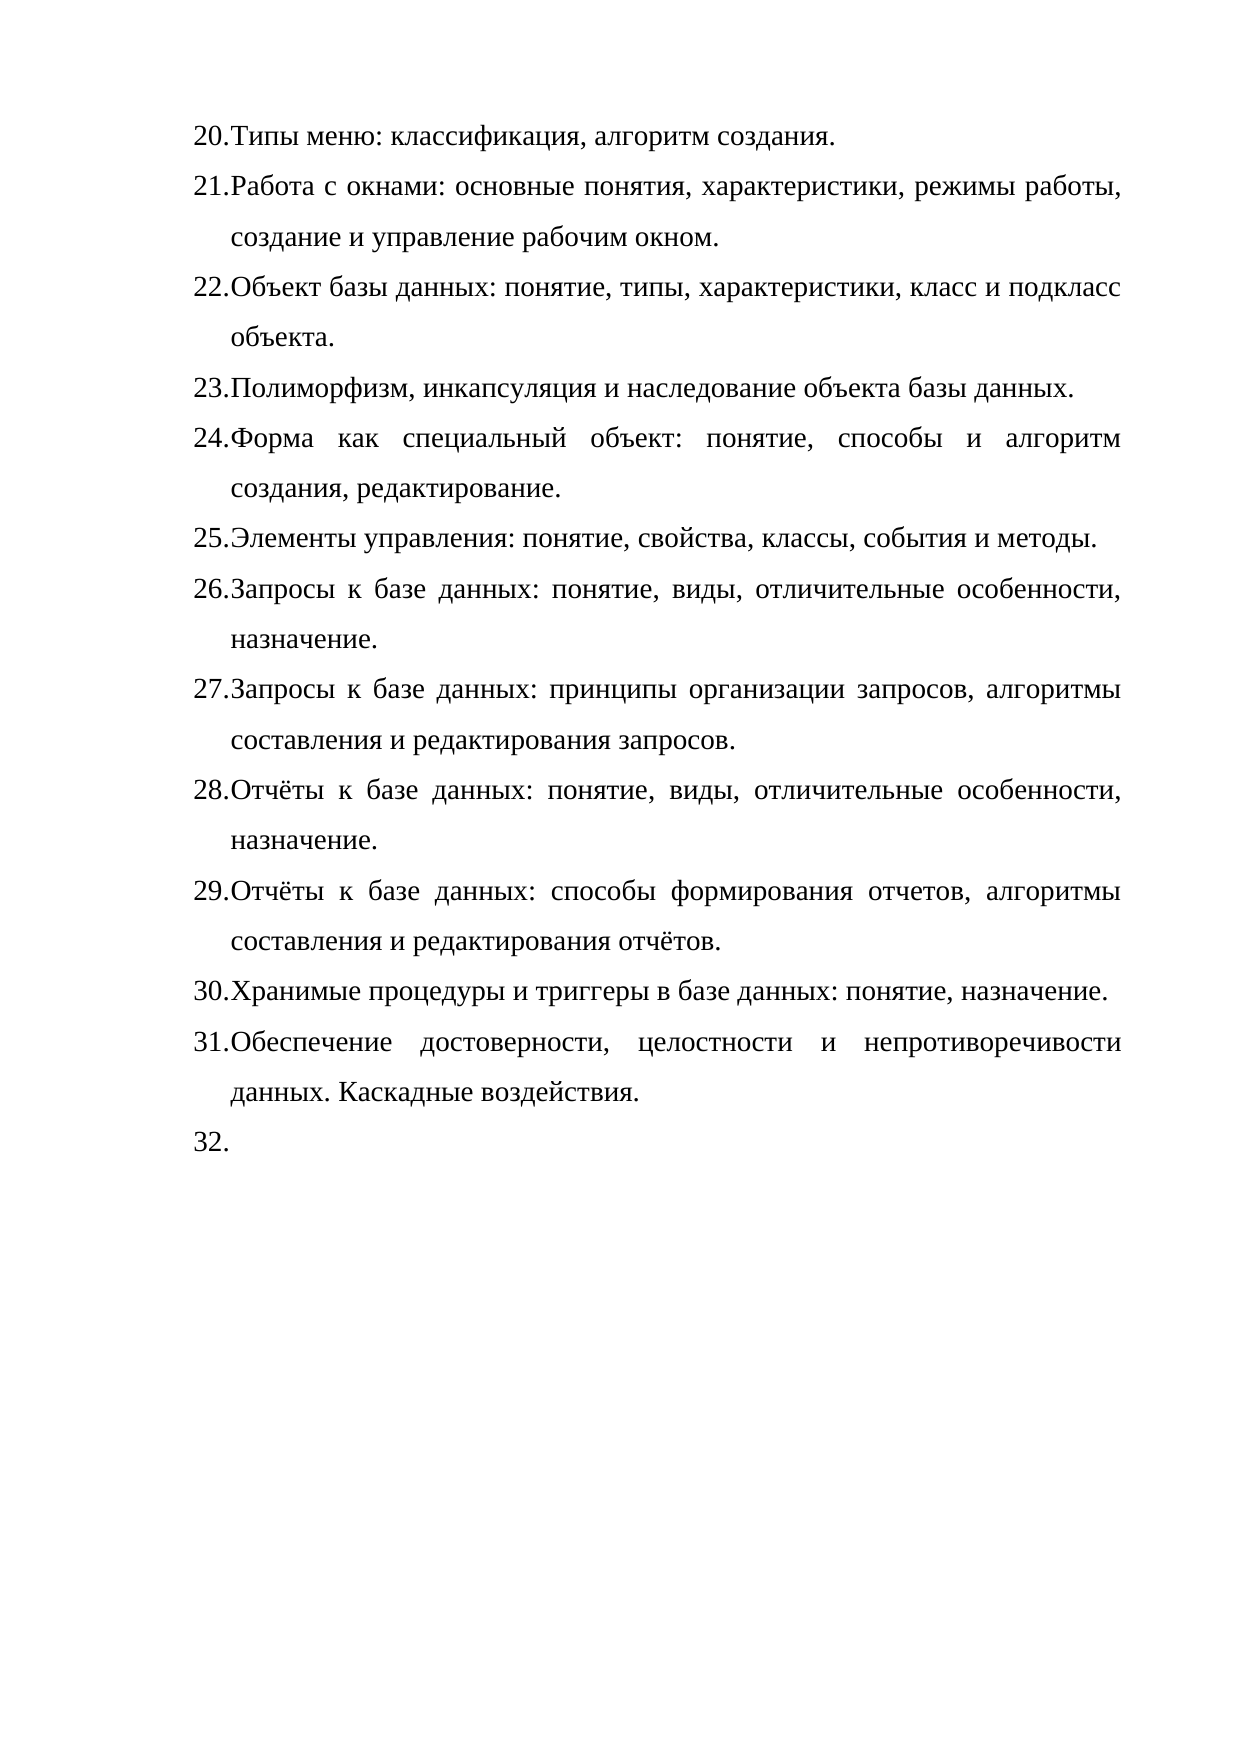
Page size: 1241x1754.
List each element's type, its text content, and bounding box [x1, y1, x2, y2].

list Запросы к базе данных: принципы организации запросов, алгоритмы составления и редактирования запросов. [193, 672, 1122, 755]
list Элементы управления: понятие, свойства, классы, события и методы. [193, 521, 1122, 554]
list Обеспечение достоверности, целостности и непротиворечивости данных. Каскадные воздействия. [193, 1024, 1122, 1108]
list Форма как специальный объект: понятие, способы и алгоритм создания, редактирование. [193, 420, 1122, 504]
list Типы меню: классификация, алгоритм создания. [193, 118, 1122, 152]
list Отчёты к базе данных: способы формирования отчетов, алгоритмы составления и редактирования отчётов. [193, 873, 1122, 957]
list Объект базы данных: понятие, типы, характеристики, класс и подкласс объекта. [193, 269, 1122, 353]
list Полиморфизм, инкапсуляция и наследование объекта базы данных. [193, 370, 1122, 403]
list Хранимые процедуры и триггеры в базе данных: понятие, назначение. [193, 973, 1122, 1007]
list Запросы к базе данных: понятие, виды, отличительные особенности, назначение. [193, 571, 1122, 655]
list Отчёты к базе данных: понятие, виды, отличительные особенности, назначение. [193, 772, 1122, 856]
list Работа с окнами: основные понятия, характеристики, режимы работы, создание и управление рабочим окном. [193, 168, 1122, 252]
